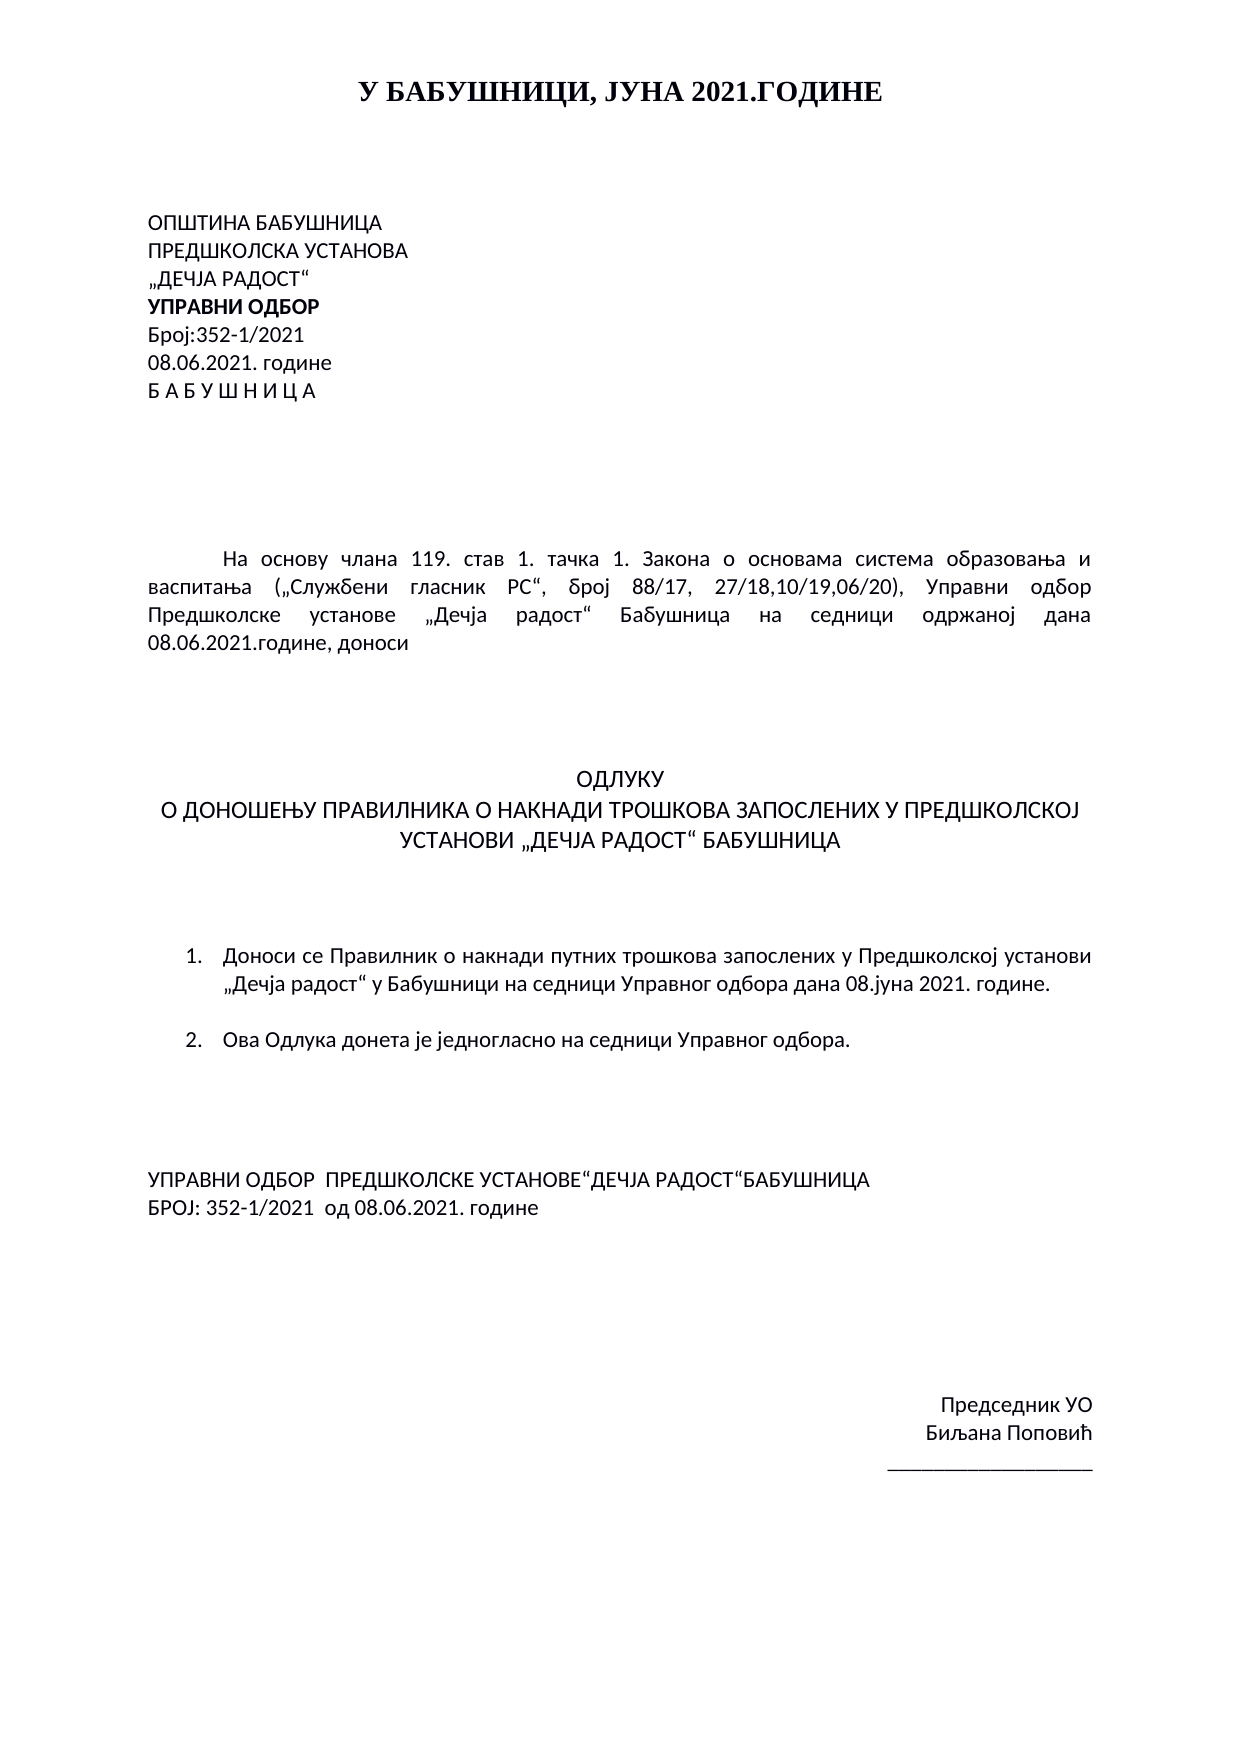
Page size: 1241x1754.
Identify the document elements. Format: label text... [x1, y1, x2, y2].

text УПРАВНИ ОДБОР ПРЕДШКОЛСКЕ УСТАНОВЕ“ДЕЧЈА РАДОСТ“БАБУШНИЦА [148, 1166, 1093, 1193]
text ПРЕДШКОЛСКА УСТАНОВА [148, 236, 1093, 264]
text Б А Б У Ш Н И Ц А [148, 376, 1093, 404]
text УПРАВНИ ОДБОР [148, 292, 1093, 320]
list __________________ [223, 1446, 1093, 1474]
text Број:352-1/2021 [148, 320, 1093, 348]
list Ова Одлука донета је једногласно на седници Управног одбора. [185, 1025, 1093, 1053]
text На основу члана 119. став 1. тачка 1. Закона о основама система образовања и васпитања („Службени гласник РС“, број 88/17, 27/18,10/19,06/20), Управни одбор Предшколске установе „Дечја радост“ Бабушница на седници одржаној дана 08.06.2021.године, доноси [148, 544, 1093, 656]
list Доноси се Правилник о накнади путних трошкова запослених у Предшколској установи „Дечја радост“ у Бабушници на седници Управног одбора дана 08.јуна 2021. године. [185, 941, 1093, 997]
text ОДЛУКУ [148, 763, 1093, 794]
text 08.06.2021. године [148, 348, 1093, 376]
text БРОЈ: 352-1/2021 од 08.06.2021. године [148, 1193, 1093, 1222]
text О ДОНОШЕЊУ ПРАВИЛНИКА О НАКНАДИ ТРОШКОВА ЗАПОСЛЕНИХ У ПРЕДШКОЛСКОЈ УСТАНОВИ „ДЕЧЈА РАДОСТ“ БАБУШНИЦА [148, 794, 1093, 855]
list Председник УО [223, 1390, 1093, 1418]
text У БАБУШНИЦИ, ЈУНА 2021.ГОДИНЕ [148, 74, 1093, 107]
text ОПШТИНА БАБУШНИЦА [148, 208, 1093, 236]
list Биљана Поповић [223, 1418, 1093, 1446]
text „ДЕЧЈА РАДОСТ“ [148, 264, 1093, 292]
